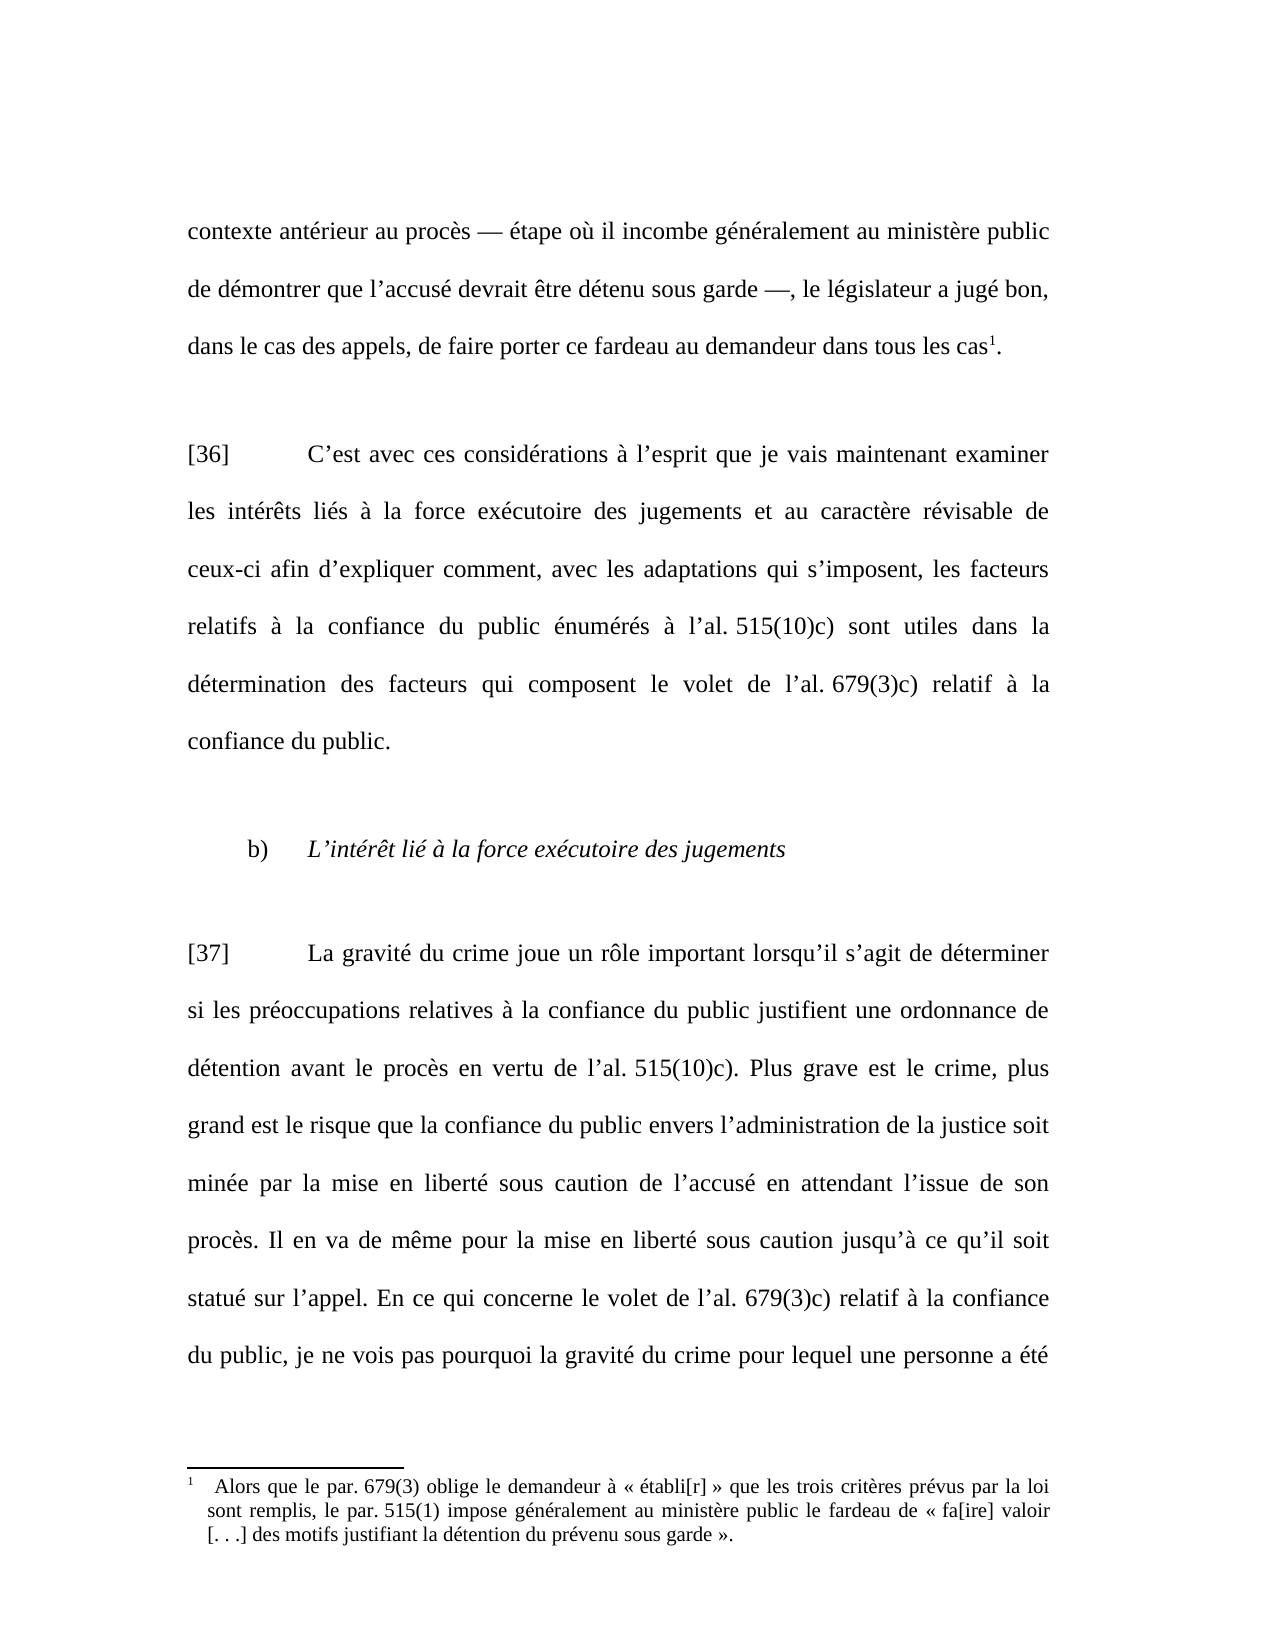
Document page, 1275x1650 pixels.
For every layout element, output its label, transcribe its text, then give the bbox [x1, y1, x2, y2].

title L’intérêt lié à la force exécutoire des jugements [247, 834, 1050, 863]
text C’est avec ces considérations à l’esprit que je vais maintenant examiner les intérêts liés à la force exécutoire des jugements et au caractère révisable de ceux-ci afin d’expliquer comment, avec les adaptations qui s’imposent, les facteurs relatifs à la confiance du public énumérés à l’al. 515(10)c) sont utiles dans la détermination des facteurs qui composent le volet de l’al. 679(3)c) relatif à la confiance du public. [187, 439, 1050, 755]
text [187, 938, 1050, 1369]
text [187, 216, 1050, 360]
